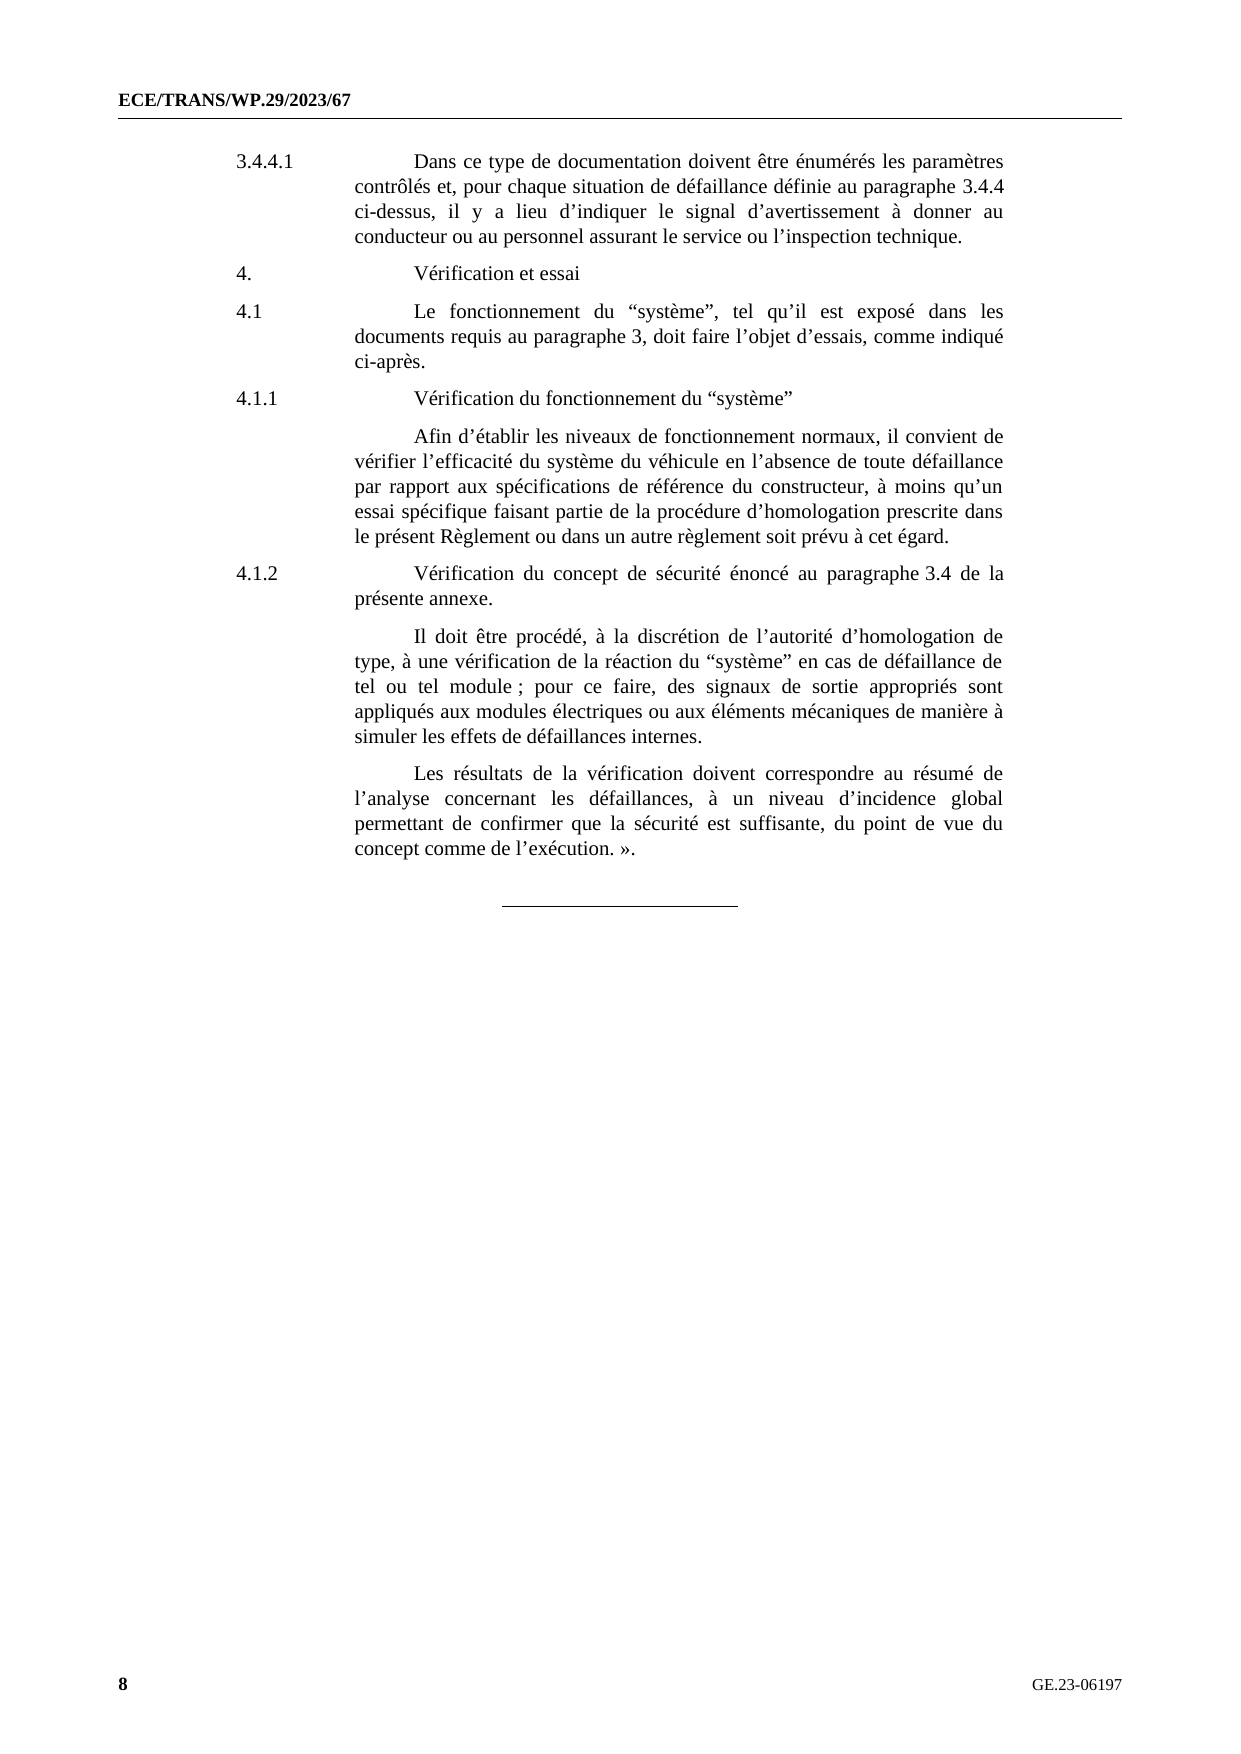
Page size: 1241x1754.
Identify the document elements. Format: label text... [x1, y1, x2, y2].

text Il doit être procédé, à la discrétion de l’autorité d’homologation de type, à une vérification de la réaction du “systèmeˮ en cas de défaillance de tel ou tel module ; pour ce faire, des signaux de sortie appropriés sont appliqués aux modules électriques ou aux éléments mécaniques de manière à simuler les effets de défaillances internes. [354, 623, 1004, 748]
text 4.1.1 Vérification du fonctionnement du “systèmeˮ [236, 385, 1004, 410]
text 4.1 Le fonctionnement du “systèmeˮ, tel qu’il est exposé dans les documents requis au paragraphe 3, doit faire l’objet d’essais, comme indiqué ci-après. [236, 298, 1004, 373]
text Afin d’établir les niveaux de fonctionnement normaux, il convient de vérifier l’efficacité du système du véhicule en l’absence de toute défaillance par rapport aux spécifications de référence du constructeur, à moins qu’un essai spécifique faisant partie de la procédure d’homologation prescrite dans le présent Règlement ou dans un autre règlement soit prévu à cet égard. [354, 423, 1004, 548]
text 3.4.4.1 Dans ce type de documentation doivent être énumérés les paramètres contrôlés et, pour chaque situation de défaillance définie au paragraphe 3.4.4 ci-dessus, il y a lieu d’indiquer le signal d’avertissement à donner au conducteur ou au personnel assurant le service ou l’inspection technique. [236, 148, 1004, 248]
text 4. Vérification et essai [236, 260, 1004, 285]
text Les résultats de la vérification doivent correspondre au résumé de l’analyse concernant les défaillances, à un niveau d’incidence global permettant de confirmer que la sécurité est suffisante, du point de vue du concept comme de l’exécution. ». [354, 760, 1004, 860]
text 4.1.2 Vérification du concept de sécurité énoncé au paragraphe 3.4 de la présente annexe. [236, 560, 1004, 610]
